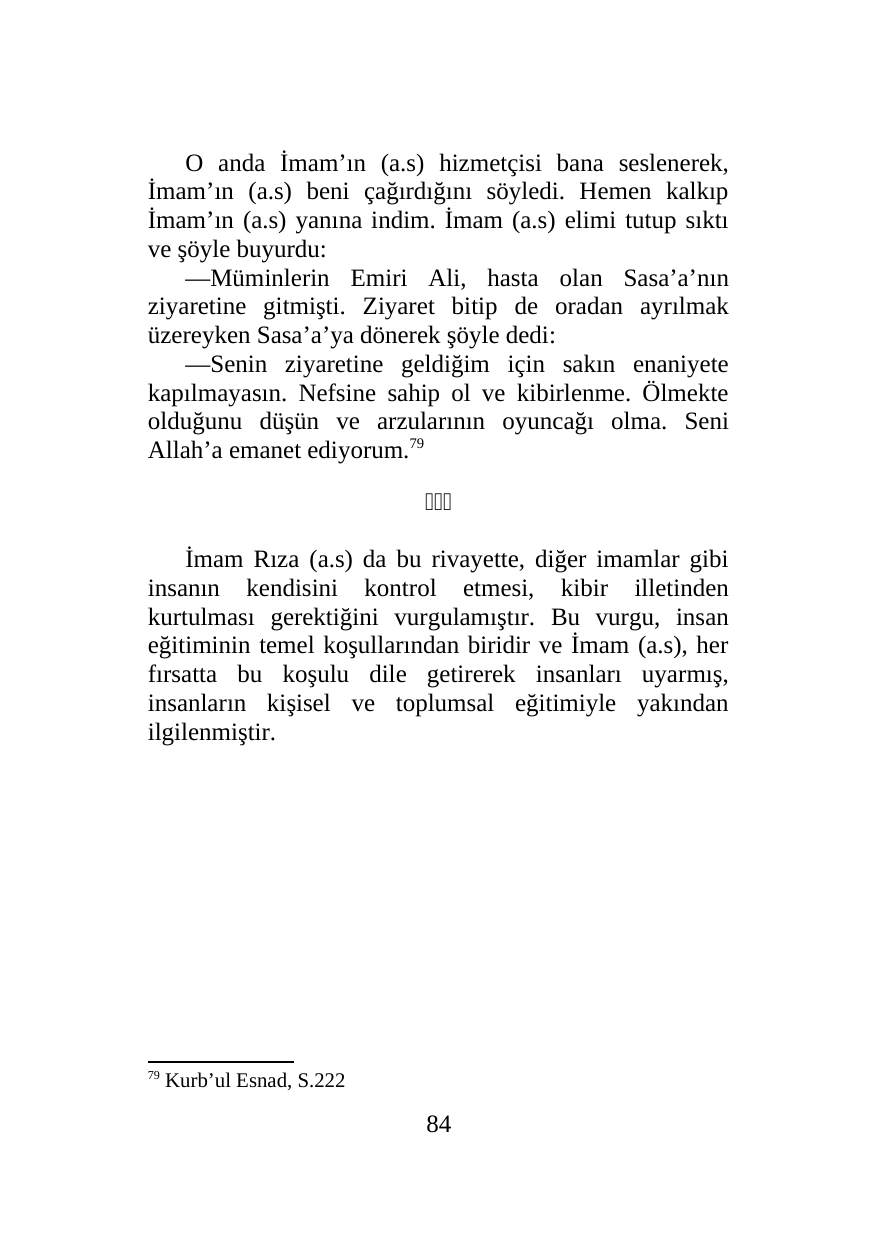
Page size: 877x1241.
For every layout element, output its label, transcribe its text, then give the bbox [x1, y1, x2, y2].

text İmam Rıza (a.s) da bu rivayette, diğer imamlar gibi insanın kendisini kontrol etmesi, kibir illetinden kurtulması gerektiğini vurgulamıştır. Bu vurgu, insan eğitiminin temel koşullarından biridir ve İmam (a.s), her fırsatta bu koşulu dile getirerek insanları uyarmış, insanların kişisel ve toplumsal eğitimiyle yakından ilgilenmiştir. [148, 544, 729, 745]
text —Müminlerin Emiri Ali, hasta olan Sasa’a’nın ziyaretine gitmişti. Ziyaret bitip de oradan ayrılmak üzereyken Sasa’a’ya dönerek şöyle dedi: [148, 263, 729, 349]
text —Senin ziyaretine geldiğim için sakın enaniyete kapılmayasın. Nefsine sahip ol ve kibirlenme. Ölmekte olduğunu düşün ve arzularının oyuncağı olma. Seni Allah’a emanet ediyorum. [148, 349, 729, 464]
text O anda İmam’ın (a.s) hizmetçisi bana seslenerek, İmam’ın (a.s) beni çağırdığını söyledi. Hemen kalkıp İmam’ın (a.s) yanına indim. İmam (a.s) elimi tutup sıktı ve şöyle buyurdu: [148, 148, 729, 263]
